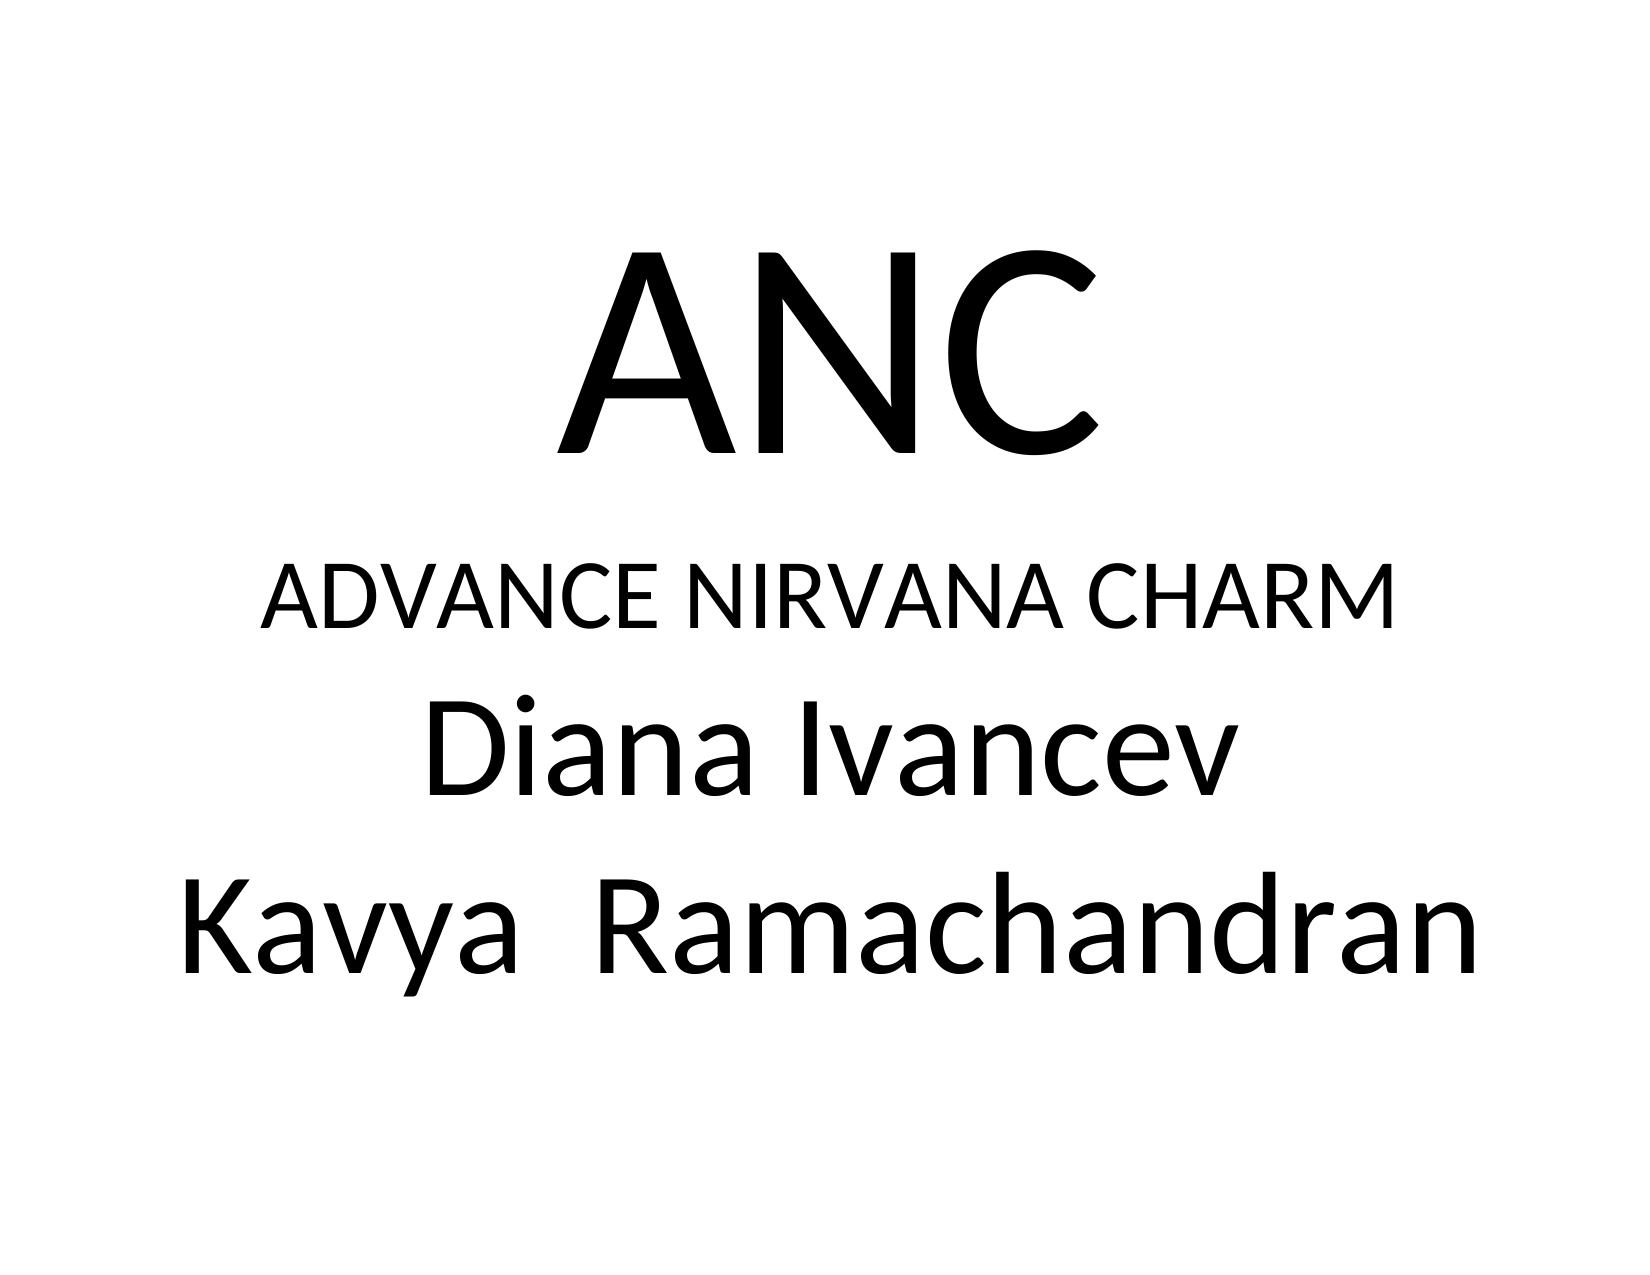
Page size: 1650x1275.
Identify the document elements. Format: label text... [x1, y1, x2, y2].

text Diana Ivancev [161, 653, 1500, 832]
text ADVANCE NIRVANA CHARM [161, 531, 1500, 653]
text Lily Perryclear ANC [161, 150, 1500, 531]
text Kavya Ramachandran [161, 832, 1500, 1009]
